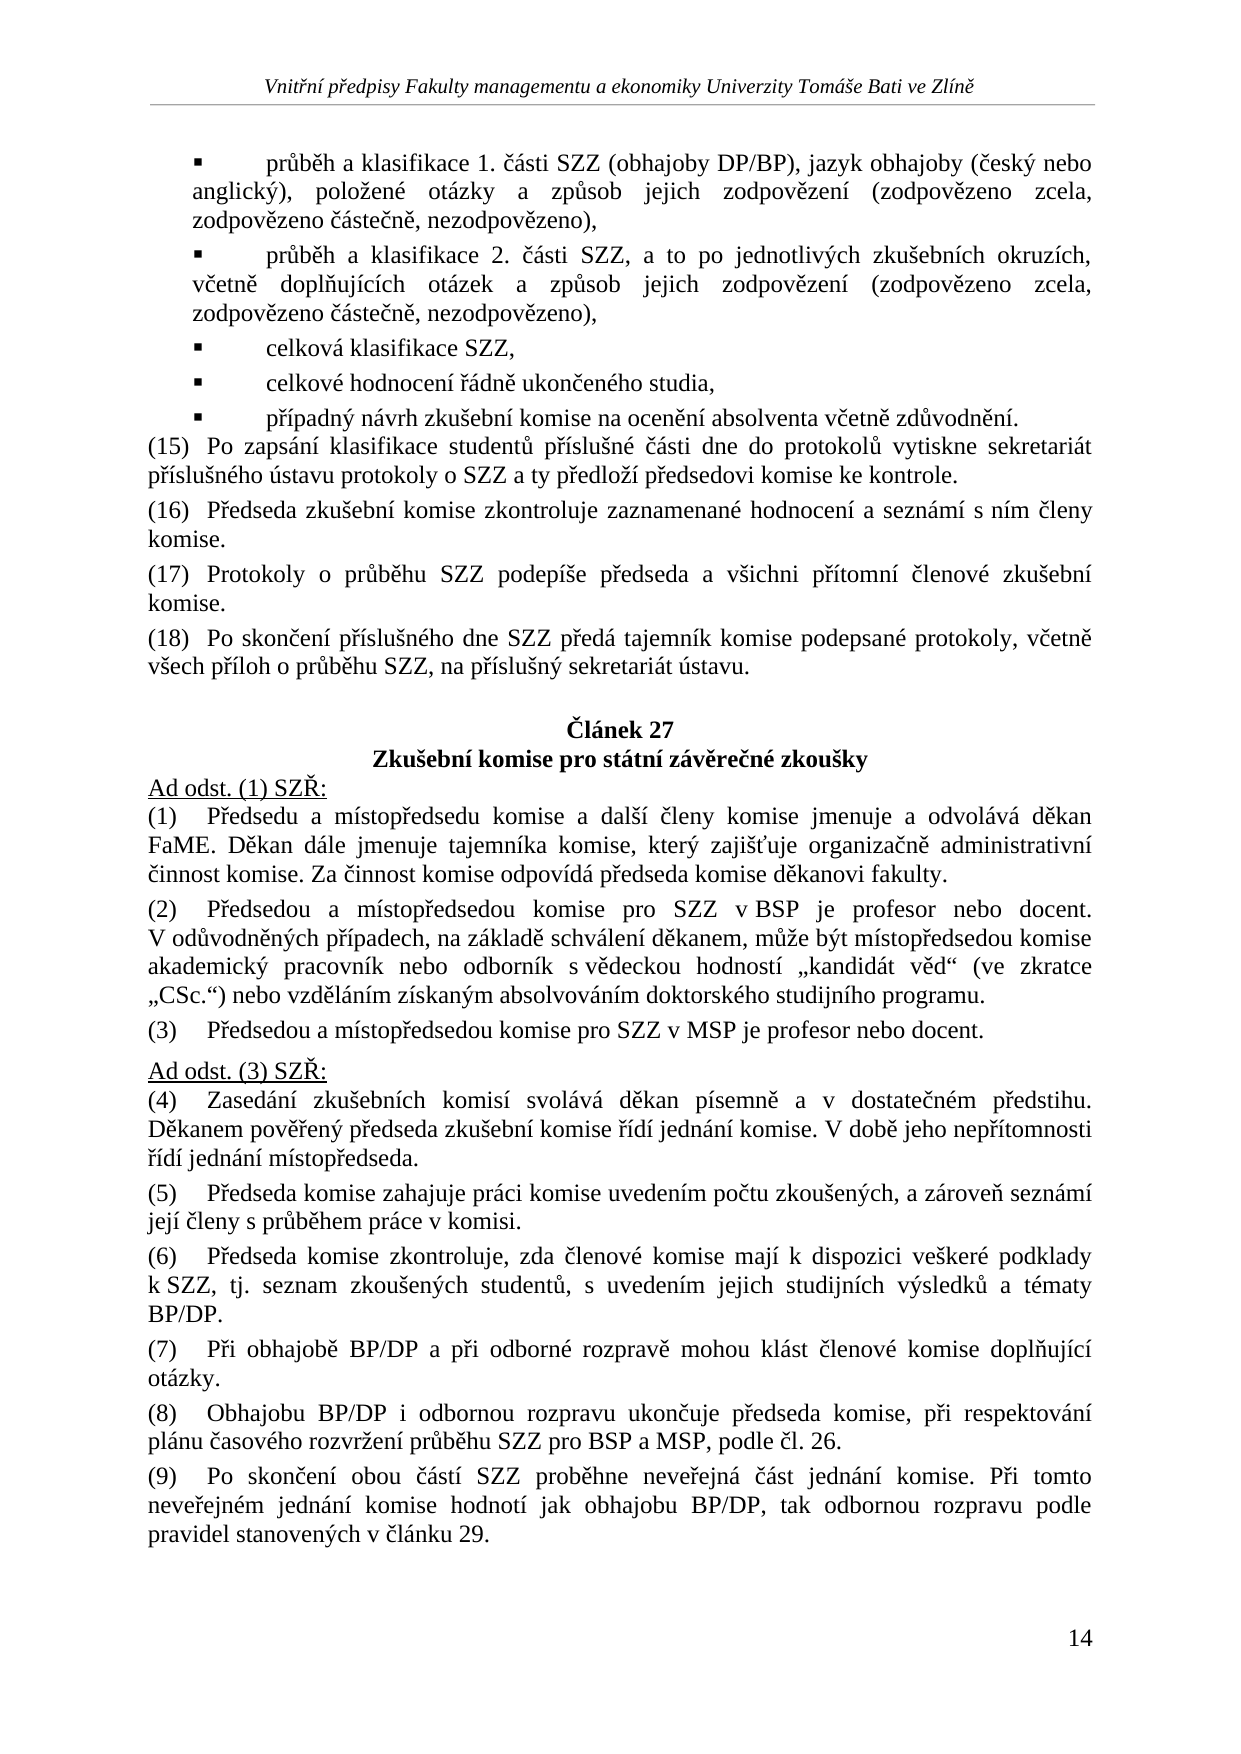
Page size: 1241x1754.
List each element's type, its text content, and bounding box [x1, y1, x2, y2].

list celkové hodnocení řádně ukončeného studia, [192, 368, 1093, 396]
list Při obhajobě BP/DP a při odborné rozpravě mohou klást členové komise doplňující otázky. [148, 1334, 1093, 1391]
list Po skončení obou částí SZZ proběhne neveřejná část jednání komise. Při tomto neveřejném jednání komise hodnotí jak obhajobu BP/DP, tak odbornou rozpravu podle pravidel stanovených v článku 29. [148, 1461, 1093, 1548]
list Po skončení příslušného dne SZZ předá tajemník komise podepsané protokoly, včetně všech příloh o průběhu SZZ, na příslušný sekretariát ústavu. [148, 623, 1093, 680]
list Zasedání zkušebních komisí svolává děkan písemně a v dostatečném předstihu. Děkanem pověřený předseda zkušební komise řídí jednání komise. V době jeho nepřítomnosti řídí jednání místopředseda. [148, 1085, 1093, 1171]
list Předseda zkušební komise zkontroluje zaznamenané hodnocení a seznámí s ním členy komise. [148, 495, 1093, 553]
subtitle Zkušební komise pro státní závěrečné zkoušky [148, 744, 1093, 773]
list Obhajobu BP/DP i odbornou rozpravu ukončuje předseda komise, při respektování plánu časového rozvržení průběhu SZZ pro BSP a MSP, podle čl. 26. [148, 1398, 1093, 1455]
subtitle Článek 27 [148, 715, 1093, 744]
list Předsedou a místopředsedou komise pro SZZ v BSP je profesor nebo docent. V odůvodněných případech, na základě schválení děkanem, může být místopředsedou komise akademický pracovník nebo odborník s vědeckou hodností „kandidát věd“ (ve zkratce „CSc.“) nebo vzděláním získaným absolvováním doktorského studijního programu. [148, 894, 1093, 1009]
text Ad odst. (1) SZŘ: [148, 773, 1093, 801]
list Předseda komise zkontroluje, zda členové komise mají k dispozici veškeré podklady k SZZ, tj. seznam zkoušených studentů, s uvedením jejich studijních výsledků a tématy BP/DP. [148, 1241, 1093, 1328]
list průběh a klasifikace 2. části SZZ, a to po jednotlivých zkušebních okruzích, včetně doplňujících otázek a způsob jejich zodpovězení (zodpovězeno zcela, zodpovězeno částečně, nezodpovězeno), [192, 240, 1093, 326]
list Předsedou a místopředsedou komise pro SZZ v MSP je profesor nebo docent. [148, 1015, 1093, 1044]
list případný návrh zkušební komise na ocenění absolventa včetně zdůvodnění. [192, 403, 1093, 431]
list Po zapsání klasifikace studentů příslušné části dne do protokolů vytiskne sekretariát příslušného ústavu protokoly o SZZ a ty předloží předsedovi komise ke kontrole. [148, 431, 1093, 489]
list Předseda komise zahajuje práci komise uvedením počtu zkoušených, a zároveň seznámí její členy s průběhem práce v komisi. [148, 1178, 1093, 1235]
list Předsedu a místopředsedu komise a další členy komise jmenuje a odvolává děkan FaME. Děkan dále jmenuje tajemníka komise, který zajišťuje organizačně administrativní činnost komise. Za činnost komise odpovídá předseda komise děkanovi fakulty. [148, 801, 1093, 888]
list celková klasifikace SZZ, [192, 333, 1093, 361]
list Protokoly o průběhu SZZ podepíše předseda a všichni přítomní členové zkušební komise. [148, 559, 1093, 616]
list průběh a klasifikace 1. části SZZ (obhajoby DP/BP), jazyk obhajoby (český nebo anglický), položené otázky a způsob jejich zodpovězení (zodpovězeno zcela, zodpovězeno částečně, nezodpovězeno), [192, 148, 1093, 234]
text Ad odst. (3) SZŘ: [148, 1056, 1093, 1085]
